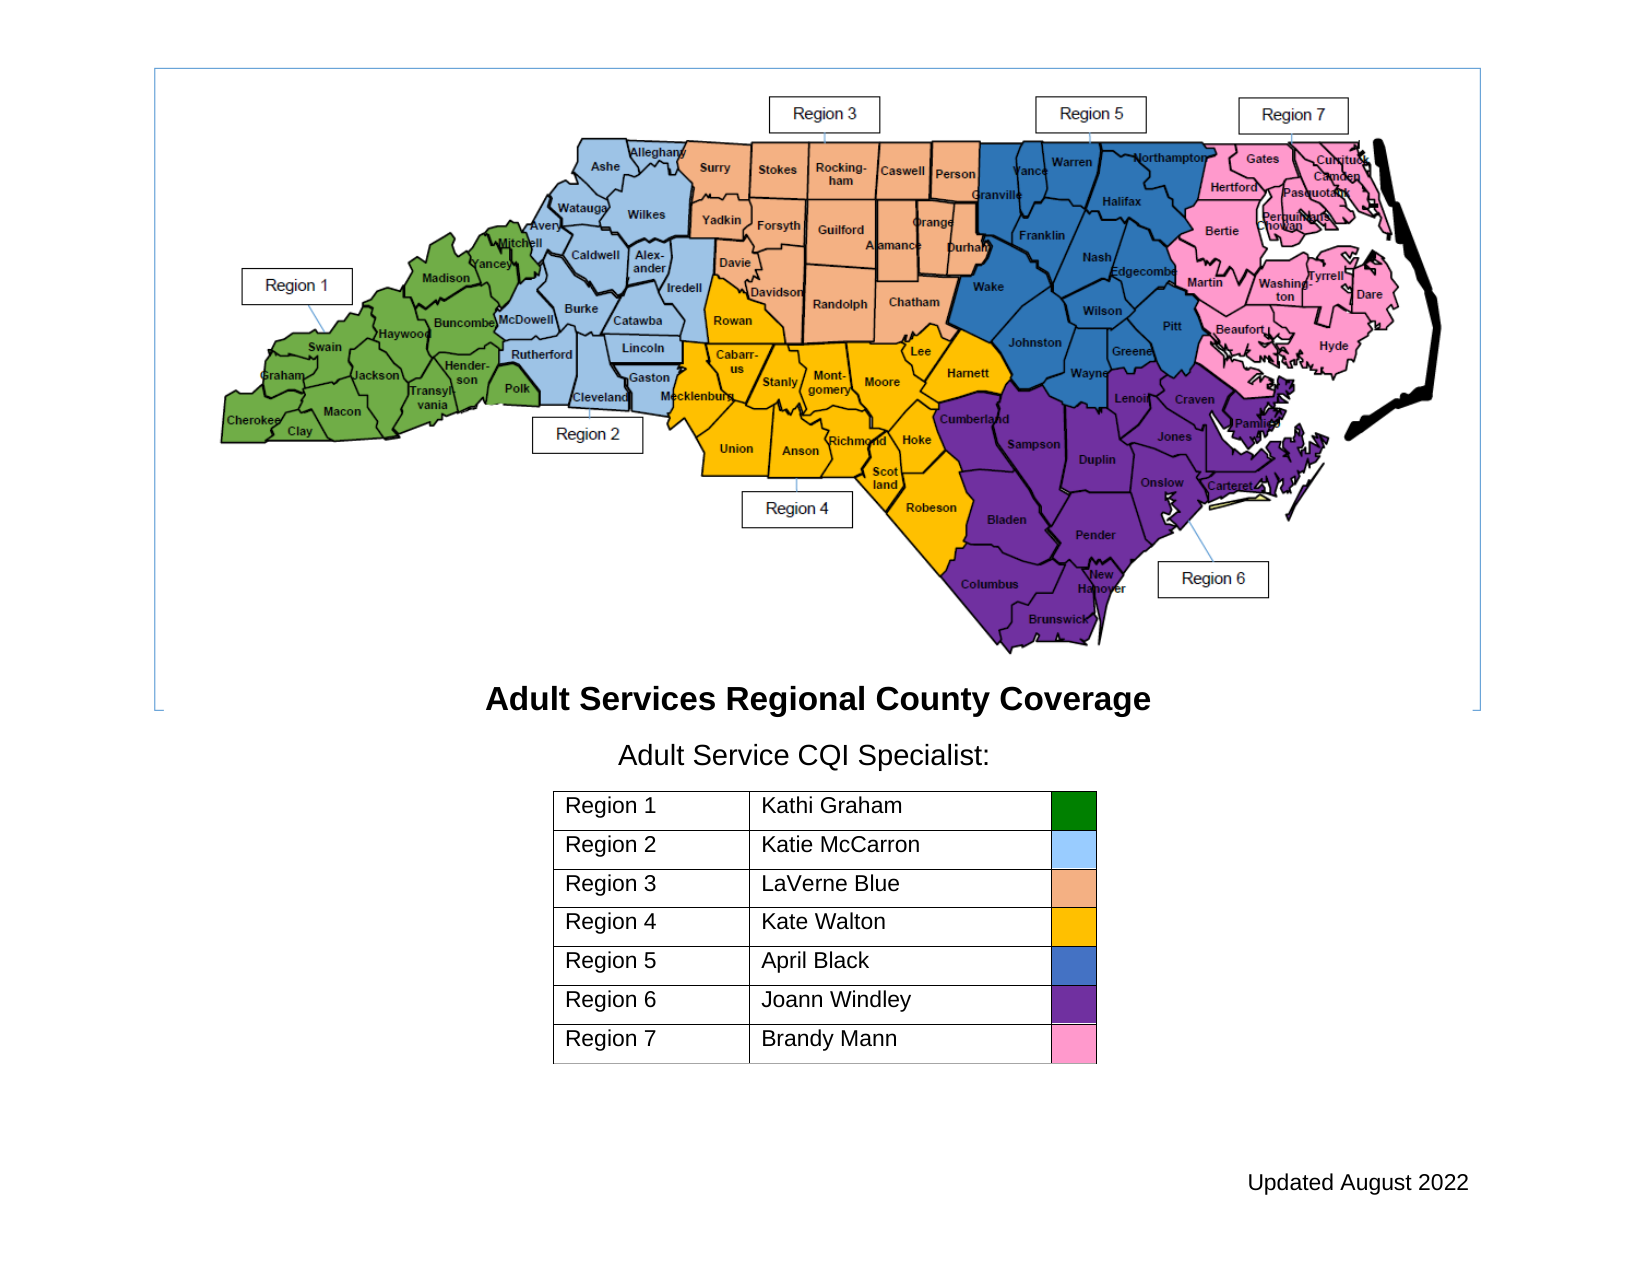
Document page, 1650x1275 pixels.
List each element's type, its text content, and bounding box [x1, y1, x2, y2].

table_header Kathi Graham [750, 792, 1051, 830]
table_cell Kate Walton [750, 908, 1051, 946]
table_header Region 1 [554, 792, 749, 830]
table_cell April Black [750, 947, 1051, 985]
table_cell [1052, 908, 1096, 946]
table_cell LaVerne Blue [750, 870, 1051, 907]
table_cell Joann Windley [750, 986, 1051, 1023]
table_cell Katie McCarron [750, 831, 1051, 868]
table_header [1052, 792, 1096, 830]
table_cell Region 2 [554, 831, 749, 868]
table_cell Region 7 [554, 1025, 749, 1063]
table_cell [1052, 870, 1096, 907]
text Adult Service CQI Specialist: [139, 719, 1469, 772]
table_cell Region 4 [554, 908, 749, 946]
table_cell Region 6 [554, 986, 749, 1023]
table_cell [1052, 831, 1096, 868]
table_cell [1052, 986, 1096, 1023]
table_cell [1052, 947, 1096, 985]
table_cell Region 3 [554, 870, 749, 907]
picture [92, 0, 1487, 719]
table_cell Brandy Mann [750, 1025, 1051, 1063]
table_cell [1052, 1025, 1096, 1063]
table_cell Region 5 [554, 947, 749, 985]
